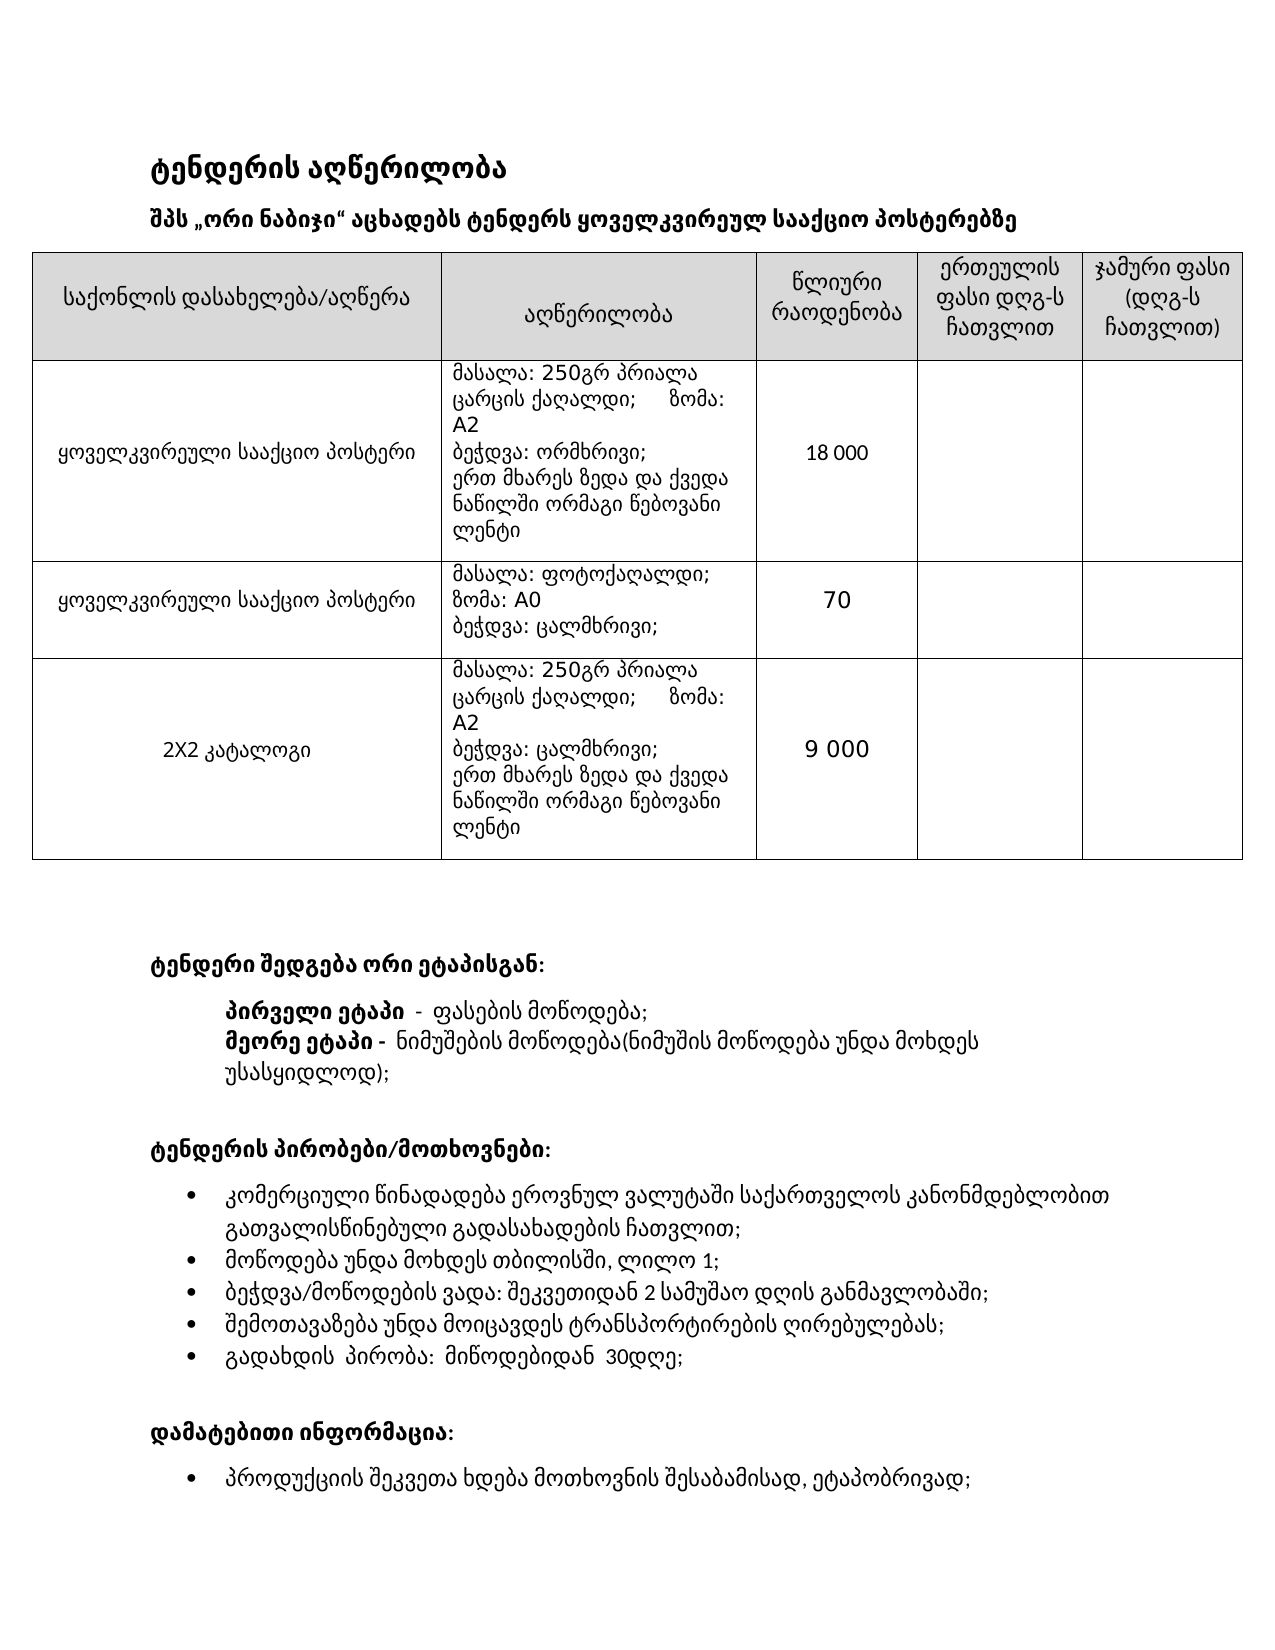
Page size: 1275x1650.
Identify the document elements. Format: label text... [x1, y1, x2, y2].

text ტენდერის პირობები/მოთხოვნები: [150, 1135, 1125, 1163]
table_cell [918, 361, 1082, 561]
list გადახდის პირობა: მიწოდებიდან 30დღე; [187, 1342, 1125, 1371]
table_header ერთეულის ფასი დღგ-ს ჩათვლით [918, 253, 1082, 360]
list პროდუქციის შეკვეთა ხდება მოთხოვნის შესაბამისად, ეტაპობრივად; [187, 1464, 1125, 1492]
table_header ჯამური ფასი (დღგ-ს ჩათვლით) [1083, 253, 1242, 360]
text დამატებითი ინფორმაცია: [150, 1418, 1125, 1446]
table_cell 18 000 [757, 361, 917, 561]
table_cell მასალა: 250გრ პრიალა ცარცის ქაღალდი; ზომა: A2 ბეჭდვა: ცალმხრივი; ერთ მხარეს ზედა და ქვედა ნაწილში ორმაგი წებოვანი ლენტი [442, 659, 756, 858]
text ტენდერი შედგება ორი ეტაპისგან: [150, 950, 1125, 978]
list მეორე ეტაპი - ნიმუშების მოწოდება(ნიმუშის მოწოდება უნდა მოხდეს უსასყიდლოდ); [225, 1027, 1125, 1086]
text ტენდერის აღწერილობა [150, 150, 1125, 186]
table_cell [918, 659, 1082, 858]
list პირველი ეტაპი - ფასების მოწოდება; [225, 997, 1125, 1025]
text შპს „ორი ნაბიჯი“ აცხადებს ტენდერს ყოველკვირეულ სააქციო პოსტერებზე [150, 205, 1125, 233]
table_header წლიური რაოდენობა [757, 253, 917, 360]
table_cell [1083, 361, 1242, 561]
table_cell [1083, 562, 1242, 657]
table_header საქონლის დასახელება/აღწერა [33, 253, 441, 360]
table_cell 2X2 კატალოგი [33, 659, 441, 858]
table_cell მასალა: ფოტოქაღალდი; ზომა: A0 ბეჭდვა: ცალმხრივი; [442, 562, 756, 657]
table_cell ყოველკვირეული სააქციო პოსტერი [33, 562, 441, 657]
table_cell [1083, 659, 1242, 858]
list კომერციული წინადადება ეროვნულ ვალუტაში საქართველოს კანონმდებლობით გათვალისწინებული გადასახადების ჩათვლით; [187, 1182, 1125, 1242]
table_cell 9 000 [757, 659, 917, 858]
table_header აღწერილობა [442, 253, 756, 360]
table_cell მასალა: 250გრ პრიალა ცარცის ქაღალდი; ზომა: A2 ბეჭდვა: ორმხრივი; ერთ მხარეს ზედა და ქვედა ნაწილში ორმაგი წებოვანი ლენტი [442, 361, 756, 561]
list ბეჭდვა/მოწოდების ვადა: შეკვეთიდან 2 სამუშაო დღის განმავლობაში; [187, 1278, 1125, 1306]
list შემოთავაზება უნდა მოიცავდეს ტრანსპორტირების ღირებულებას; [187, 1310, 1125, 1338]
table_cell [918, 562, 1082, 657]
list მოწოდება უნდა მოხდეს თბილისში, ლილო 1; [187, 1246, 1125, 1274]
table_cell 70 [757, 562, 917, 657]
table_cell ყოველკვირეული სააქციო პოსტერი [33, 361, 441, 561]
